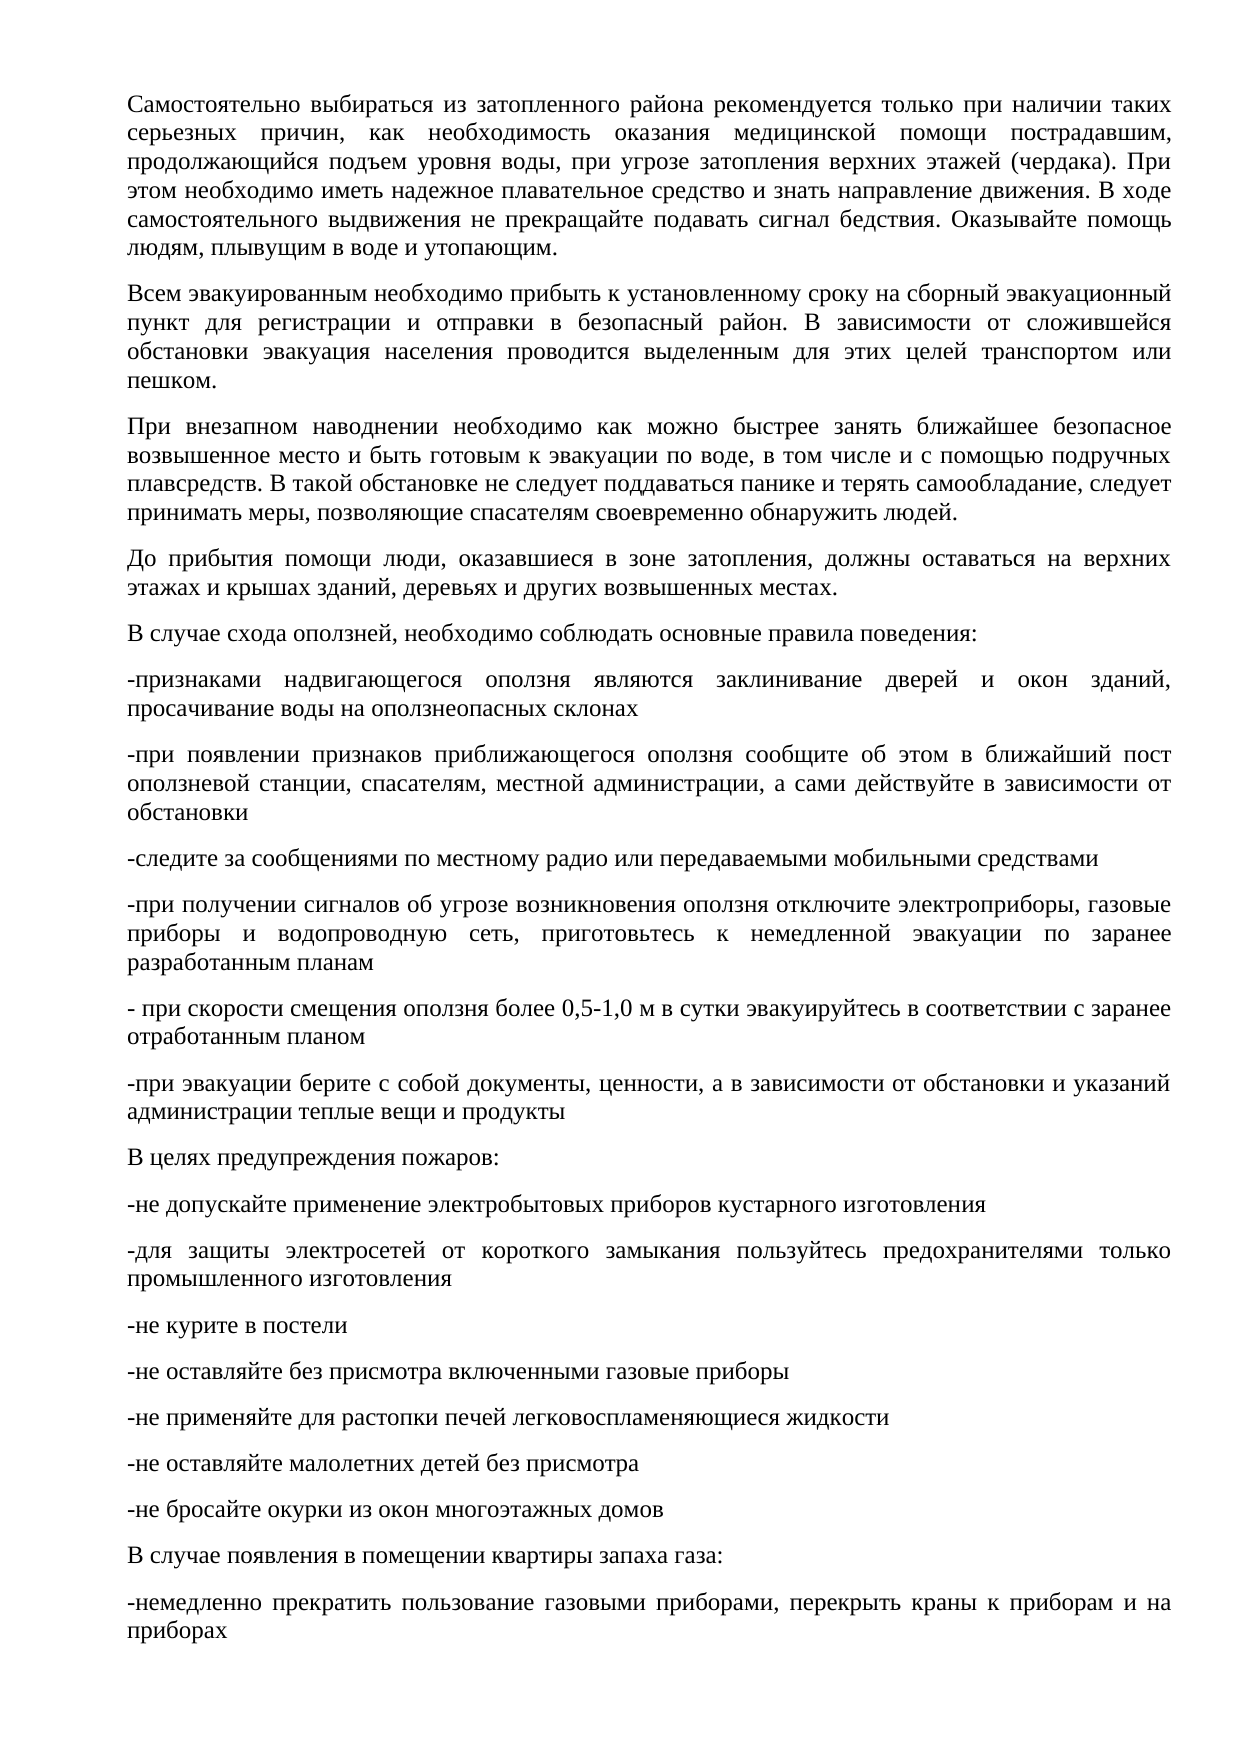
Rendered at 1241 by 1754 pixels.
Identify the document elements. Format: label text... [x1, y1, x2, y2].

text -при получении сигналов об угрозе возникновения оползня отключите электроприборы, газовые приборы и водопроводную сеть, приготовьтесь к немедленной эвакуации по заранее разработанным планам [127, 889, 1172, 975]
text В случае появления в помещении квартиры запаха газа: [127, 1540, 1172, 1569]
text -не применяйте для растопки печей легковоспламеняющиеся жидкости [127, 1402, 1172, 1431]
text -при появлении признаков приближающегося оползня сообщите об этом в ближайший пост оползневой станции, спасателям, местной администрации, а сами действуйте в зависимости от обстановки [127, 739, 1172, 826]
text В целях предупреждения пожаров: [127, 1142, 1172, 1171]
text До прибытия помощи люди, оказавшиеся в зоне затопления, должны оставаться на верхних этажах и крышах зданий, деревьях и других возвышенных местах. [127, 543, 1172, 601]
text -не курите в постели [127, 1310, 1172, 1338]
text -при эвакуации берите с собой документы, ценности, а в зависимости от обстановки и указаний администрации теплые вещи и продукты [127, 1068, 1172, 1125]
text В случае схода оползней, необходимо соблюдать основные правила поведения: [127, 618, 1172, 647]
text -не оставляйте без присмотра включенными газовые приборы [127, 1356, 1172, 1384]
text - при скорости смещения оползня более 0,5-1,0 м в сутки эвакуируйтесь в соответствии с заранее отработанным планом [127, 993, 1172, 1050]
text -не допускайте применение электробытовых приборов кустарного изготовления [127, 1189, 1172, 1217]
text -немедленно прекратить пользование газовыми приборами, перекрыть краны к приборам и на приборах [127, 1587, 1172, 1644]
text -следите за сообщениями по местному радио или передаваемыми мобильными средствами [127, 843, 1172, 872]
text Самостоятельно выбираться из затопленного района рекомендуется только при наличии таких серьезных причин, как необходимость оказания медицинской помощи пострадавшим, продолжающийся подъем уровня воды, при угрозе затопления верхних этажей (чердака). При этом необходимо иметь надежное плавательное средство и знать направление движения. В ходе самостоятельного выдвижения не прекращайте подавать сигнал бедствия. Оказывайте помощь людям, плывущим в воде и утопающим. [127, 89, 1172, 261]
text -не бросайте окурки из окон многоэтажных домов [127, 1494, 1172, 1523]
text Всем эвакуированным необходимо прибыть к установленному сроку на сборный эвакуационный пункт для регистрации и отправки в безопасный район. В зависимости от сложившейся обстановки эвакуация населения проводится выделенным для этих целей транспортом или пешком. [127, 278, 1172, 393]
text -для защиты электросетей от короткого замыкания пользуйтесь предохранителями только промышленного изготовления [127, 1235, 1172, 1292]
text -признаками надвигающегося оползня являются заклинивание дверей и окон зданий, просачивание воды на оползнеопасных склонах [127, 664, 1172, 722]
text При внезапном наводнении необходимо как можно быстрее занять ближайшее безопасное возвышенное место и быть готовым к эвакуации по воде, в том числе и с помощью подручных плавсредств. В такой обстановке не следует поддаваться панике и терять самообладание, следует принимать меры, позволяющие спасателям своевременно обнаружить людей. [127, 411, 1172, 526]
text -не оставляйте малолетних детей без присмотра [127, 1448, 1172, 1477]
